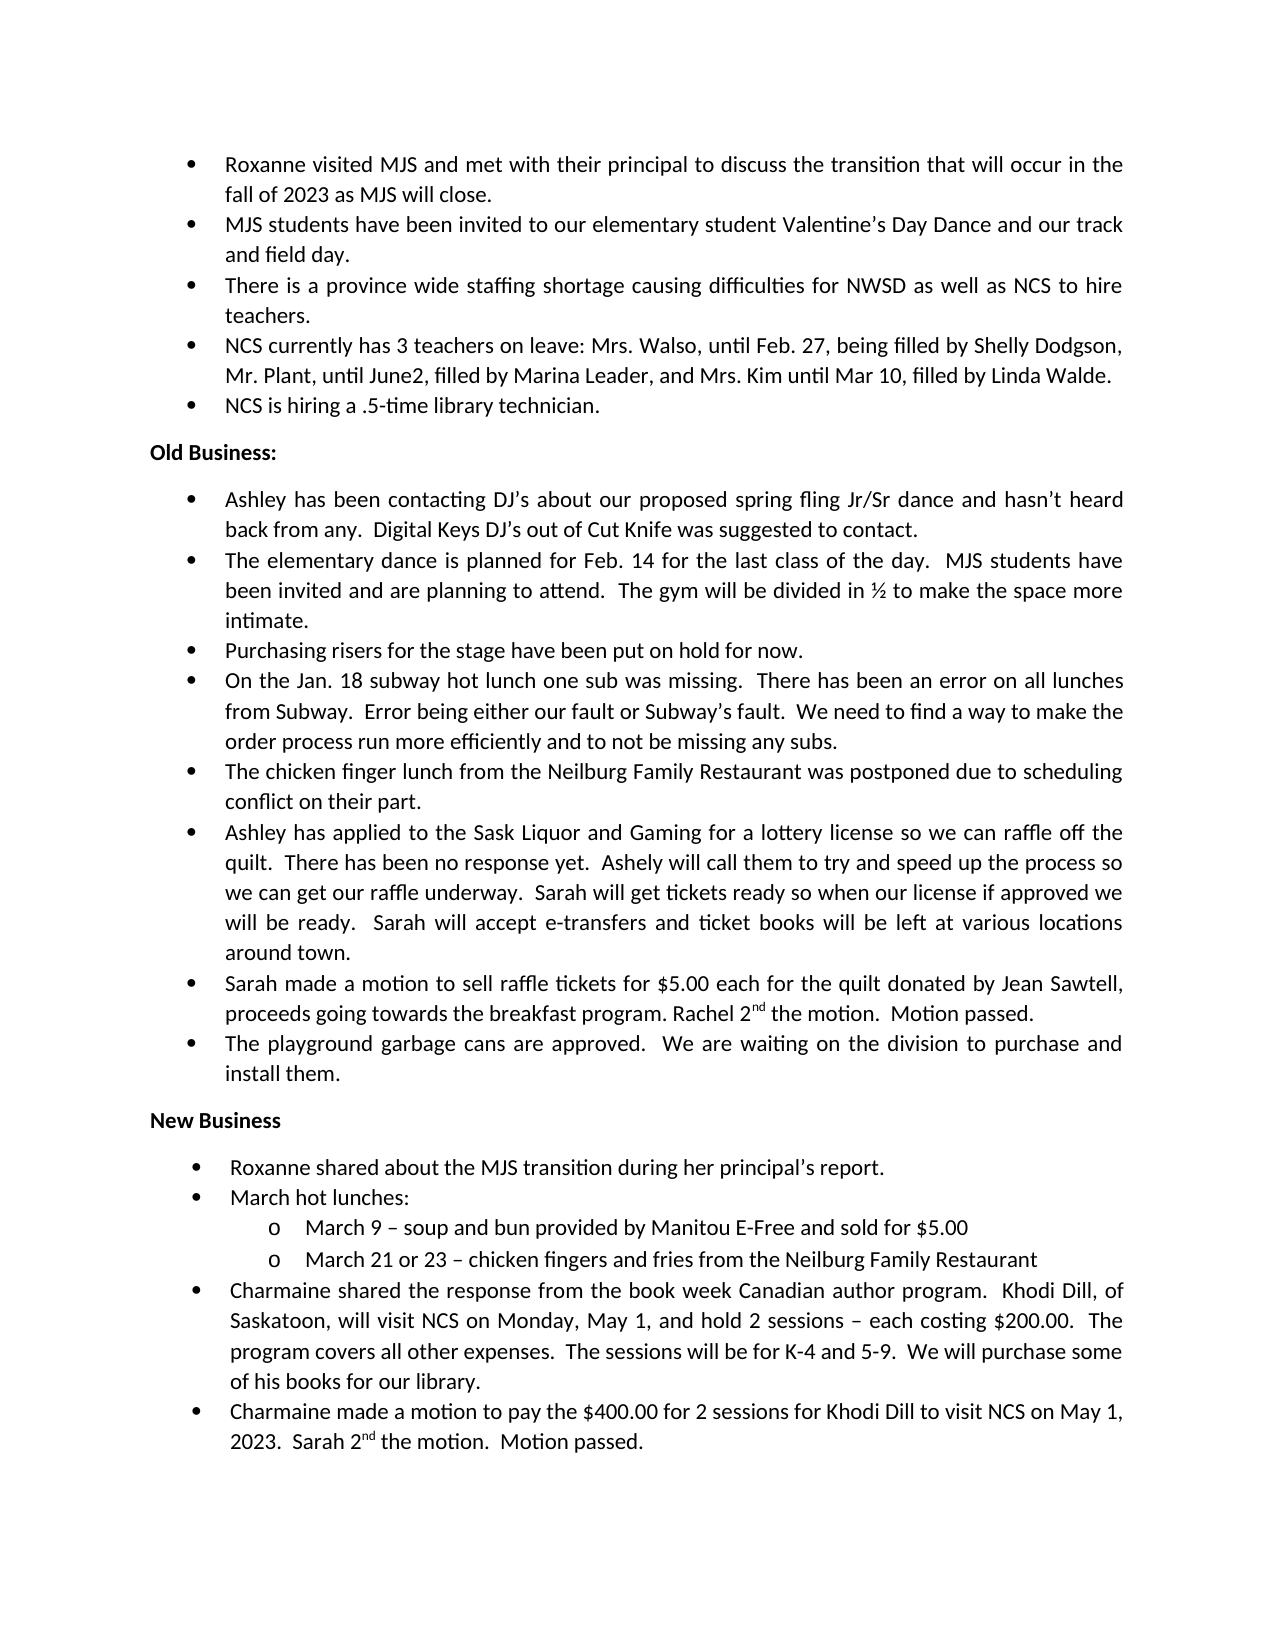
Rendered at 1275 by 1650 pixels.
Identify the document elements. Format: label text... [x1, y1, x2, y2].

list Purchasing risers for the stage have been put on hold for now. [187, 636, 1125, 664]
list March hot lunches: [192, 1183, 1125, 1211]
list Sarah made a motion to sell raffle tickets for $5.00 each for the quilt donated by Jean Sawtell, proceeds going towards the breakfast program. Rachel 2nd the motion. Motion passed. [187, 969, 1125, 1027]
list Ashley has applied to the Sask Liquor and Gaming for a lottery license so we can raffle off the quilt. There has been no response yet. Ashely will call them to try and speed up the process so we can get our raffle underway. Sarah will get tickets ready so when our license if approved we will be ready. Sarah will accept e-transfers and ticket books will be left at various locations around town. [187, 818, 1125, 967]
list March 9 – soup and bun provided by Manitou E-Free and sold for $5.00 [267, 1213, 1125, 1243]
list On the Jan. 18 subway hot lunch one sub was missing. There has been an error on all lunches from Subway. Error being either our fault or Subway’s fault. We need to find a way to make the order process run more efficiently and to not be missing any subs. [187, 667, 1125, 755]
list There is a province wide staffing shortage causing difficulties for NWSD as well as NCS to hire teachers. [187, 271, 1125, 329]
list The playground garbage cans are approved. We are waiting on the division to purchase and install them. [187, 1029, 1125, 1087]
list The elementary dance is planned for Feb. 14 for the last class of the day. MJS students have been invited and are planning to attend. The gym will be divided in ½ to make the space more intimate. [187, 546, 1125, 634]
list NCS is hiring a .5-time library technician. [187, 392, 1125, 420]
list March 21 or 23 – chicken fingers and fries from the Neilburg Family Restaurant [267, 1245, 1125, 1274]
list MJS students have been invited to our elementary student Valentine’s Day Dance and our track and field day. [187, 210, 1125, 269]
list The chicken finger lunch from the Neilburg Family Restaurant was postponed due to scheduling conflict on their part. [187, 757, 1125, 816]
text Old Business: [150, 438, 1125, 467]
text New Business [150, 1106, 1125, 1134]
list Ashley has been contacting DJ’s about our proposed spring fling Jr/Sr dance and hasn’t heard back from any. Digital Keys DJ’s out of Cut Knife was suggested to contact. [187, 485, 1125, 544]
list Charmaine made a motion to pay the $400.00 for 2 sessions for Khodi Dill to visit NCS on May 1, 2023. Sarah 2nd the motion. Motion passed. [192, 1397, 1125, 1456]
list Charmaine shared the response from the book week Canadian author program. Khodi Dill, of Saskatoon, will visit NCS on Monday, May 1, and hold 2 sessions – each costing $200.00. The program covers all other expenses. The sessions will be for K-4 and 5-9. We will purchase some of his books for our library. [192, 1276, 1125, 1395]
list NCS currently has 3 teachers on leave: Mrs. Walso, until Feb. 27, being filled by Shelly Dodgson, Mr. Plant, until June2, filled by Marina Leader, and Mrs. Kim until Mar 10, filled by Linda Walde. [187, 331, 1125, 389]
list Roxanne shared about the MJS transition during her principal’s report. [192, 1153, 1125, 1181]
list Roxanne visited MJS and met with their principal to discuss the transition that will occur in the fall of 2023 as MJS will close. [187, 150, 1125, 208]
